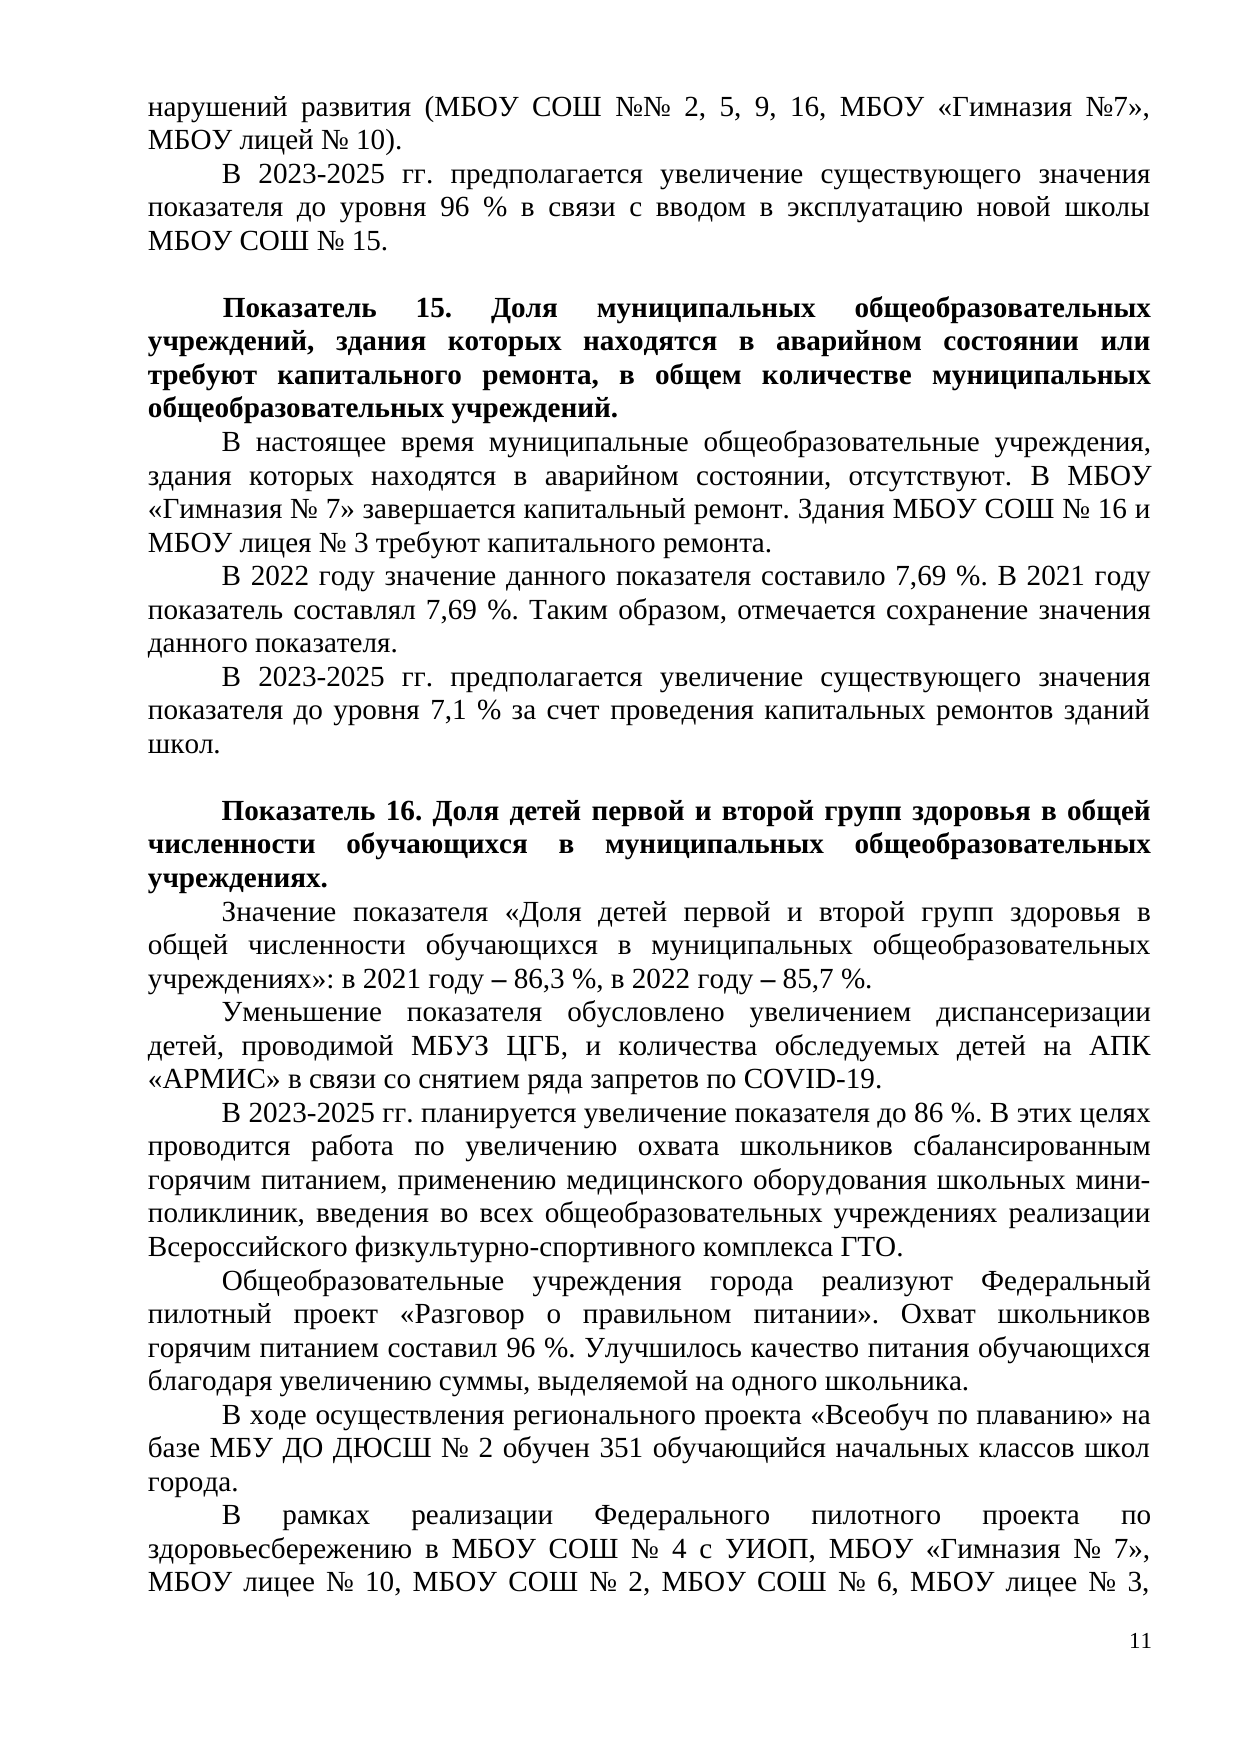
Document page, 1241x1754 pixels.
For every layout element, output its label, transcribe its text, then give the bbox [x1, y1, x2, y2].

text В 2023-2025 гг. планируется увеличение показателя до 86 %. В этих целях проводится работа по увеличению охвата школьников сбалансированным горячим питанием, применению медицинского оборудования школьных мини-поликлиник, введения во всех общеобразовательных учреждениях реализации Всероссийского физкультурно-спортивного комплекса ГТО. [148, 1095, 1152, 1263]
title Показатель 16. Доля детей первой и второй групп здоровья в общей численности обучающихся в муниципальных общеобразовательных учреждениях. [148, 793, 1152, 894]
text Показатель 15. Доля муниципальных общеобразовательных учреждений, здания которых находятся в аварийном состоянии или требуют капитального ремонта, в общем количестве муниципальных общеобразовательных учреждений. [148, 290, 1152, 424]
text В 2023-2025 гг. предполагается увеличение существующего значения показателя до уровня 96 % в связи с вводом в эксплуатацию новой школы МБОУ СОШ № 15. [148, 156, 1152, 256]
title В 2022 году значение данного показателя составило 7,69 %. В 2021 году показатель составлял 7,69 %. Таким образом, отмечается сохранение значения данного показателя. [148, 558, 1152, 659]
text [148, 89, 1152, 156]
title В настоящее время муниципальные общеобразовательные учреждения, здания которых находятся в аварийном состоянии, отсутствуют. В МБОУ «Гимназия № 7» завершается капитальный ремонт. Здания МБОУ СОШ № 16 и МБОУ лицея № 3 требуют капитального ремонта. [148, 424, 1152, 558]
text Общеобразовательные учреждения города реализуют Федеральный пилотный проект «Разговор о правильном питании». Охват школьников горячим питанием составил 96 %. Улучшилось качество питания обучающихся благодаря увеличению суммы, выделяемой на одного школьника. [148, 1263, 1152, 1397]
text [148, 1497, 1152, 1598]
text Значение показателя «Доля детей первой и второй групп здоровья в общей численности обучающихся в муниципальных общеобразовательных учреждениях»: в 2021 году – 86,3 %, в 2022 году – 85,7 %. [148, 894, 1152, 994]
text Уменьшение показателя обусловлено увеличением диспансеризации детей, проводимой МБУЗ ЦГБ, и количества обследуемых детей на АПК «АРМИС» в связи со снятием ряда запретов по COVID-19. [148, 994, 1152, 1095]
title В 2023-2025 гг. предполагается увеличение существующего значения показателя до уровня 7,1 % за счет проведения капитальных ремонтов зданий школ. [148, 659, 1152, 759]
text В ходе осуществления регионального проекта «Всеобуч по плаванию» на базе МБУ ДО ДЮСШ № 2 обучен 351 обучающийся начальных классов школ города. [148, 1397, 1152, 1497]
